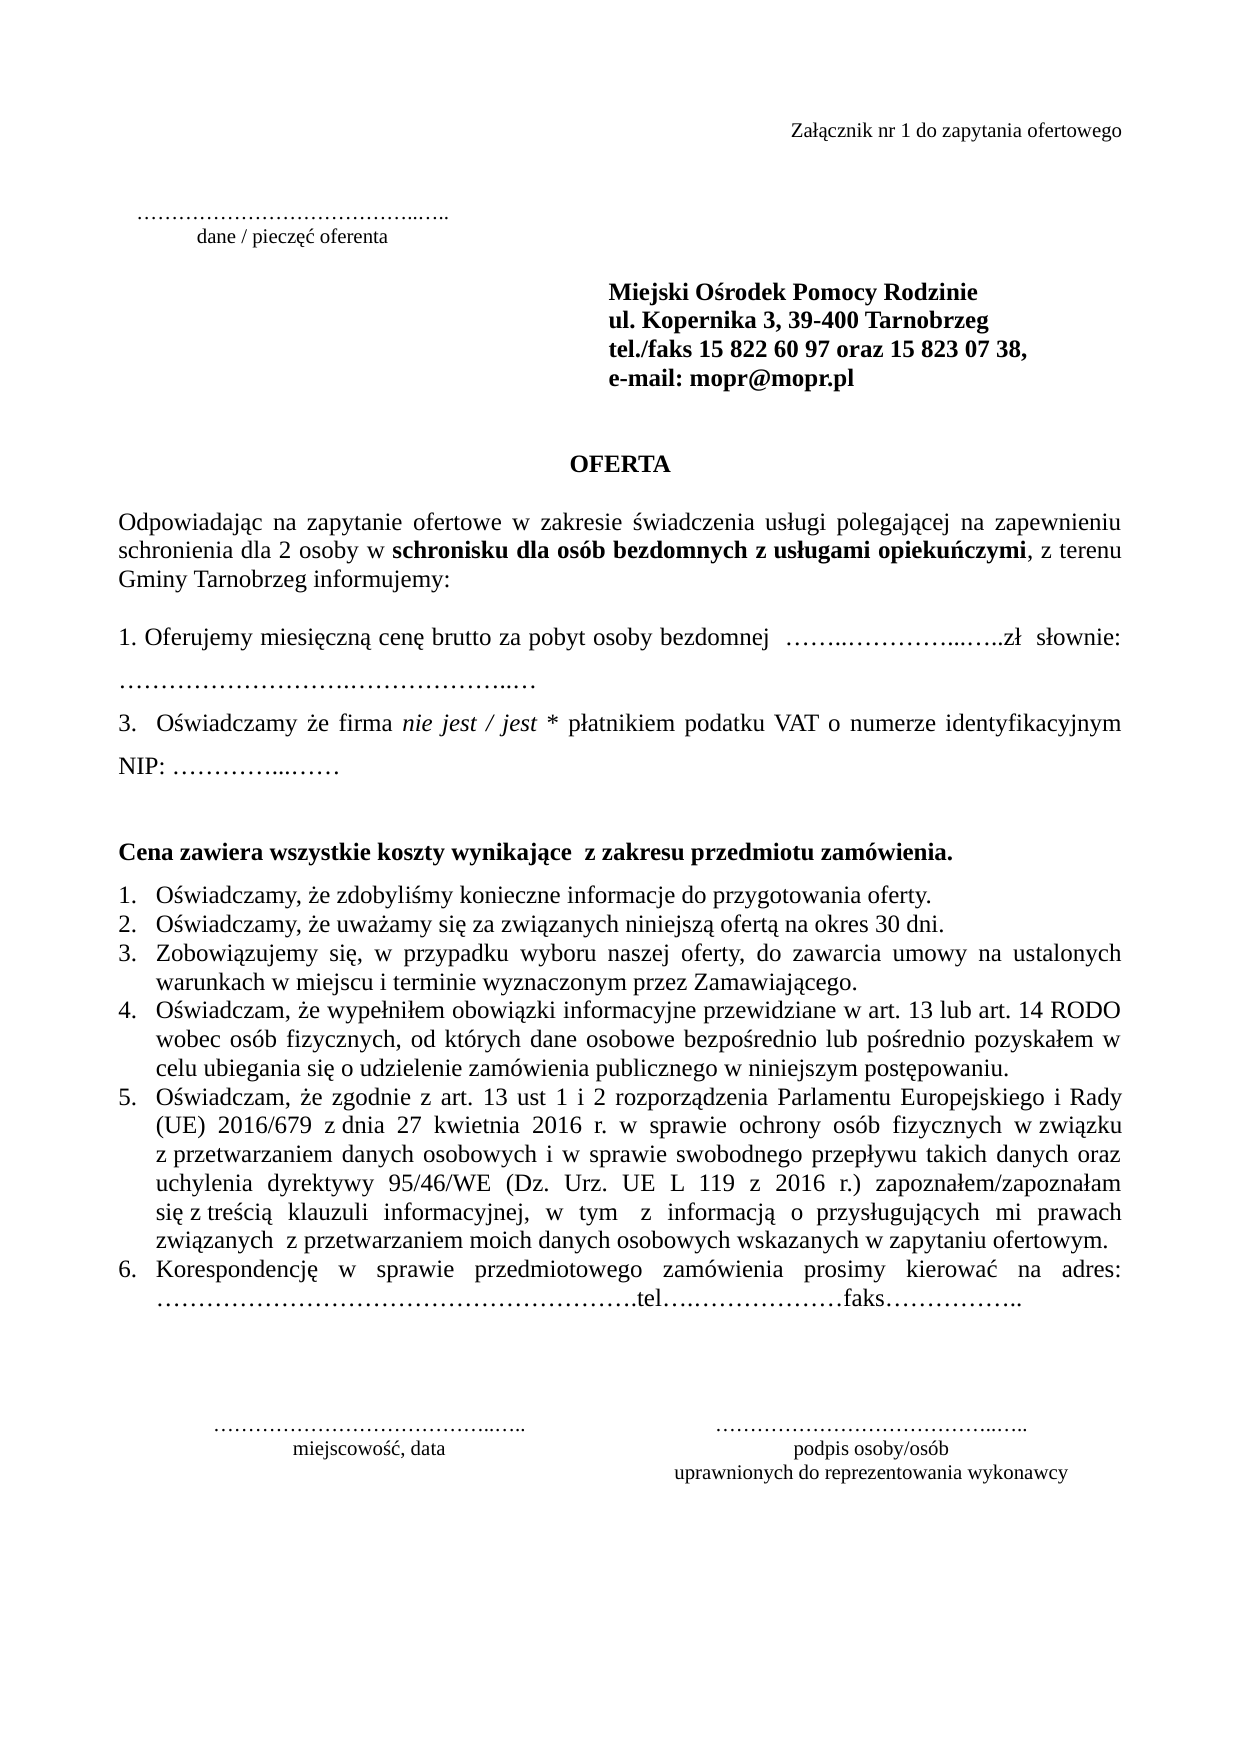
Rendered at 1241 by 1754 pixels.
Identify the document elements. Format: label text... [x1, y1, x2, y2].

text Odpowiadając na zapytanie ofertowe w zakresie świadczenia usługi polegającej na zapewnieniu schronienia dla 2 osoby w schronisku dla osób bezdomnych z usługami opiekuńczymi, z terenu Gminy Tarnobrzeg informujemy: [118, 507, 1122, 593]
list Zobowiązujemy się, w przypadku wyboru naszej oferty, do zawarcia umowy na ustalonych warunkach w miejscu i terminie wyznaczonym przez Zamawiającego. [118, 938, 1122, 995]
text …………………………………..….. [118, 1412, 620, 1436]
text Cena zawiera wszystkie koszty wynikające z zakresu przedmiotu zamówienia. [118, 837, 1122, 866]
list Oświadczamy, że uważamy się za związanych niniejszą ofertą na okres 30 dni. [118, 909, 1122, 938]
list Korespondencję w sprawie przedmiotowego zamówienia prosimy kierować na adres: ………………………………………………….tel….………………faks…………….. [118, 1254, 1122, 1312]
text podpis osoby/osób [620, 1436, 1122, 1460]
text …………………………………..….. [118, 200, 467, 224]
text Załącznik nr 1 do zapytania ofertowego [118, 118, 1122, 142]
text …………………………………..….. [620, 1412, 1122, 1436]
text uprawnionych do reprezentowania wykonawcy [620, 1460, 1122, 1484]
text 3. Oświadczamy że firma nie jest / jest * płatnikiem podatku VAT o numerze identyfikacyjnym NIP: …………...…… [118, 708, 1122, 780]
text e-mail: mopr@mopr.pl [608, 363, 1122, 392]
text miejscowość, data [118, 1436, 620, 1460]
text Miejski Ośrodek Pomocy Rodzinie [608, 277, 1122, 305]
text tel./faks 15 822 60 97 oraz 15 823 07 38, [608, 334, 1122, 363]
text OFERTA [118, 449, 1122, 478]
list Oświadczamy, że zdobyliśmy konieczne informacje do przygotowania oferty. [118, 880, 1122, 909]
text ul. Kopernika 3, 39-400 Tarnobrzeg [608, 305, 1122, 334]
text 1. Oferujemy miesięczną cenę brutto za pobyt osoby bezdomnej ……..…………...…..zł słownie:……………………….………………..… [118, 622, 1122, 693]
list Oświadczam, że zgodnie z art. 13 ust 1 i 2 rozporządzenia Parlamentu Europejskiego i Rady (UE) 2016/679 z dnia 27 kwietnia 2016 r. w sprawie ochrony osób fizycznych w związku z przetwarzaniem danych osobowych i w sprawie swobodnego przepływu takich danych oraz uchylenia dyrektywy 95/46/WE (Dz. Urz. UE L 119 z 2016 r.) zapoznałem/zapoznałam się z treścią klauzuli informacyjnej, w tym z informacją o przysługujących mi prawach związanych z przetwarzaniem moich danych osobowych wskazanych w zapytaniu ofertowym. [118, 1082, 1122, 1254]
text dane / pieczęć oferenta [118, 224, 467, 248]
list Oświadczam, że wypełniłem obowiązki informacyjne przewidziane w art. 13 lub art. 14 RODO wobec osób fizycznych, od których dane osobowe bezpośrednio lub pośrednio pozyskałem w celu ubiegania się o udzielenie zamówienia publicznego w niniejszym postępowaniu. [118, 995, 1122, 1082]
